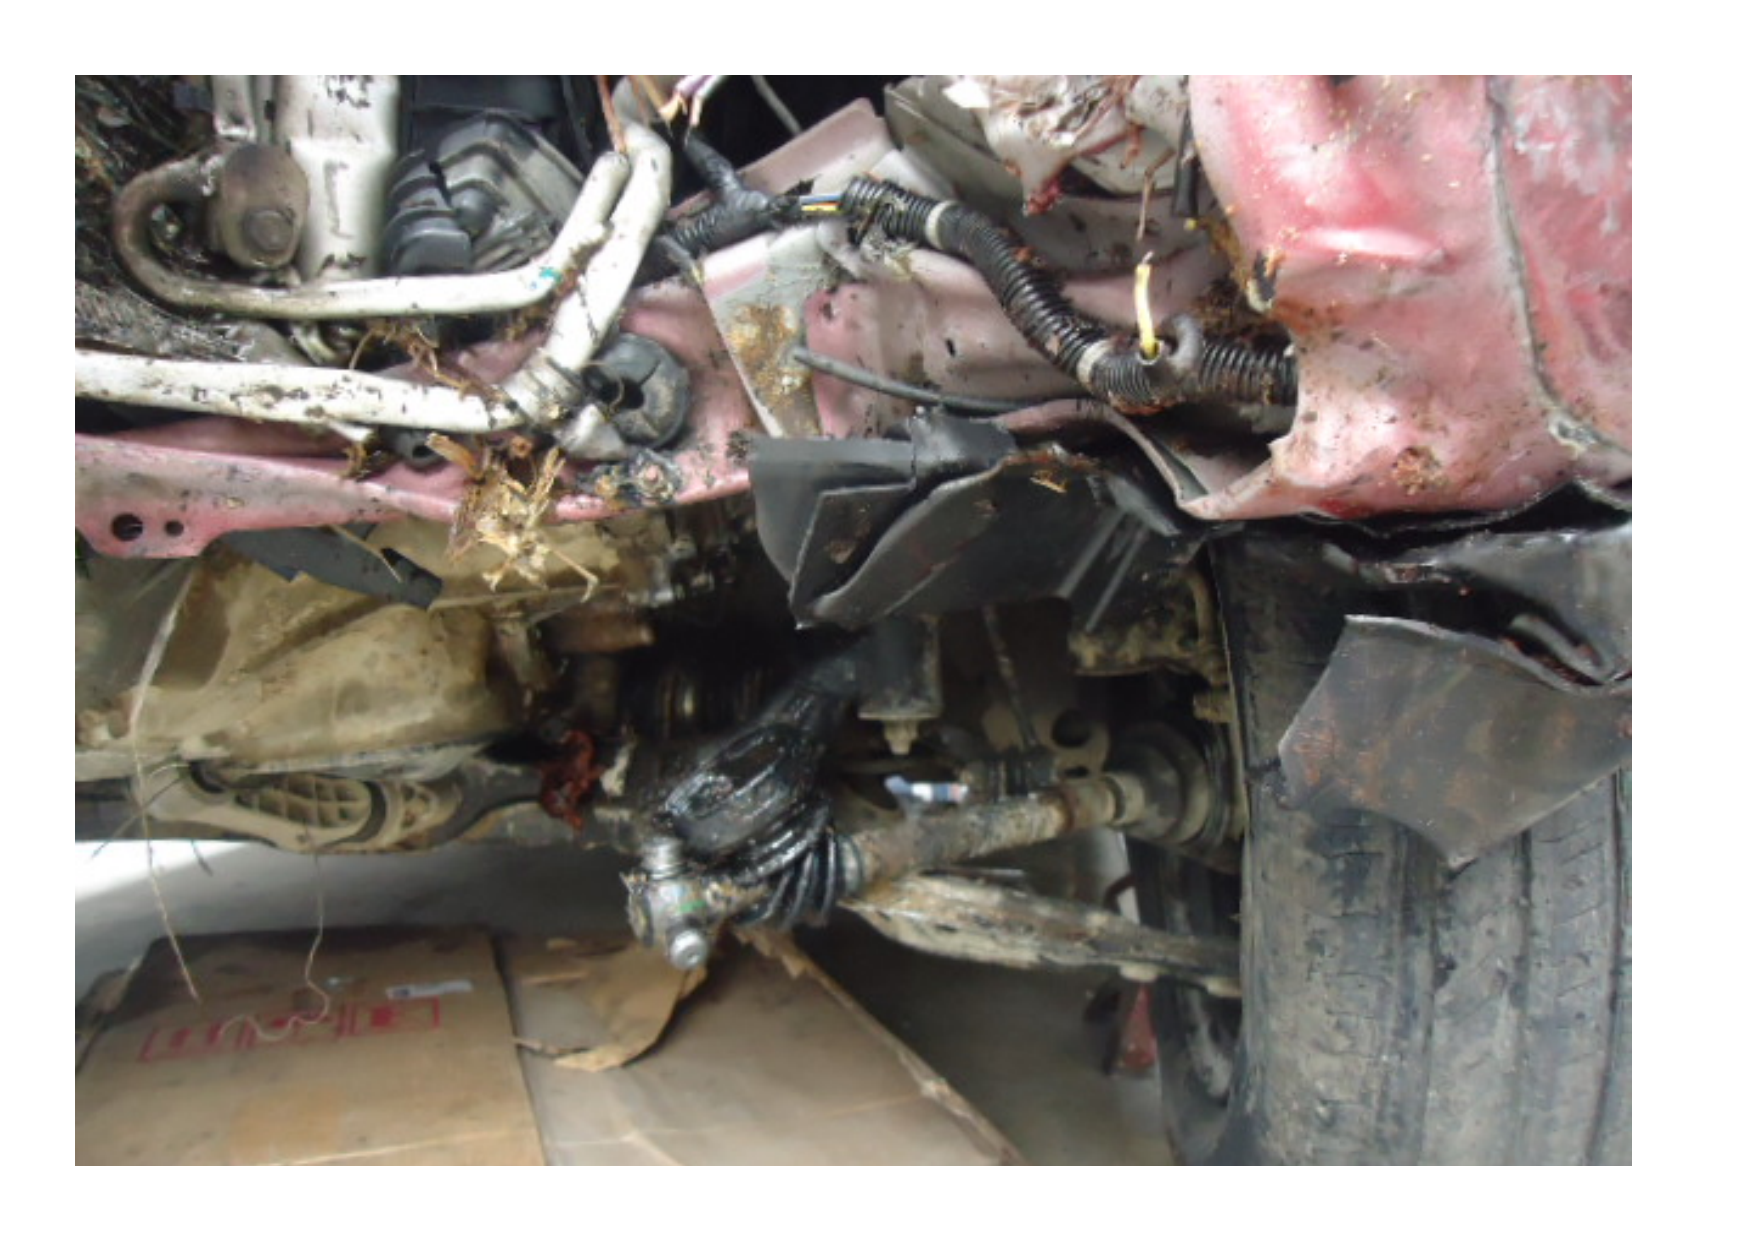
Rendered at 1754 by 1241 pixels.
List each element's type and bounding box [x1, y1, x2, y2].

picture [75, 75, 1632, 1166]
